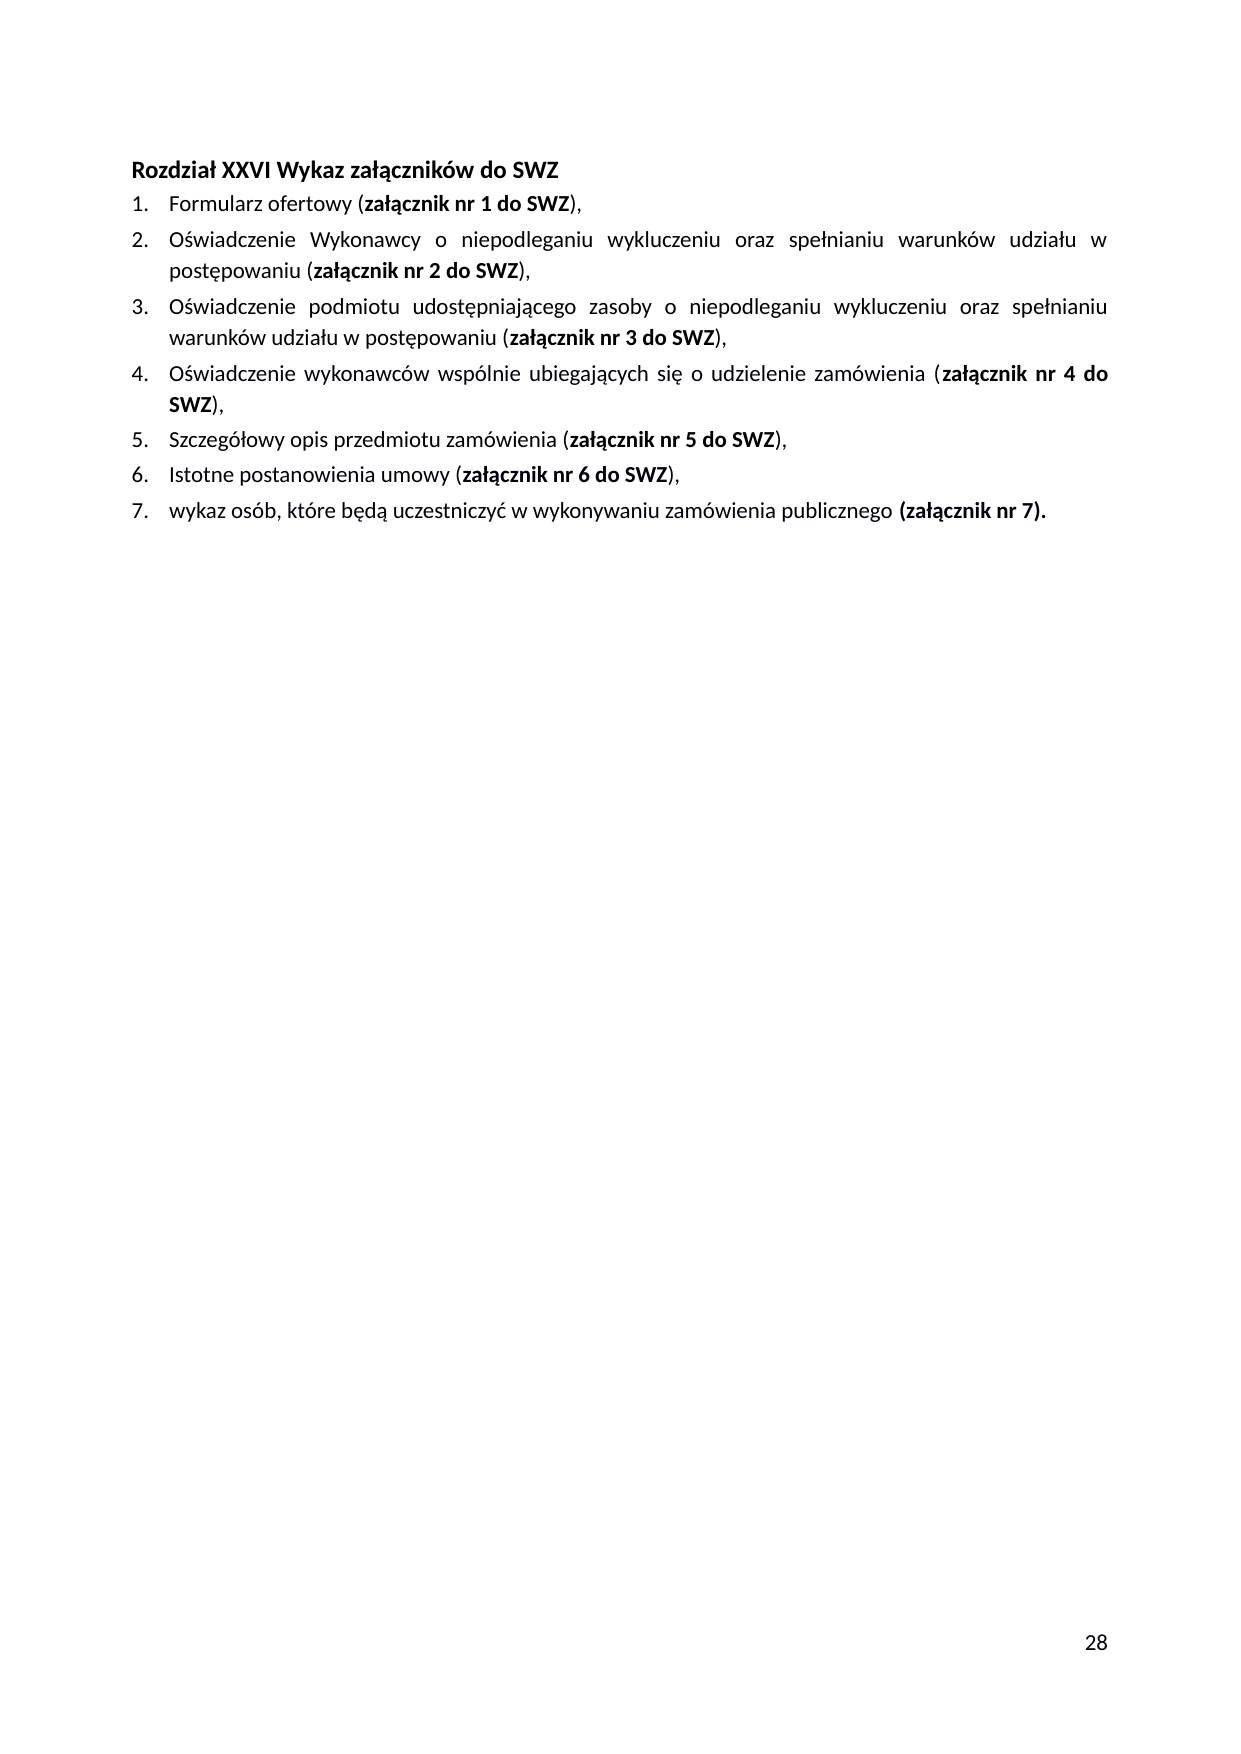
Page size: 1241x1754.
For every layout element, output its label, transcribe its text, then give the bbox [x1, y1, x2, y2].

list Oświadczenie Wykonawcy o niepodleganiu wykluczeniu oraz spełnianiu warunków udziału w postępowaniu (załącznik nr 2 do SWZ), [131, 225, 1109, 284]
list Istotne postanowienia umowy (załącznik nr 6 do SWZ), [131, 461, 1109, 489]
list Oświadczenie podmiotu udostępniającego zasoby o niepodleganiu wykluczeniu oraz spełnianiu warunków udziału w postępowaniu (załącznik nr 3 do SWZ), [131, 292, 1109, 351]
list Oświadczenie wykonawców wspólnie ubiegających się o udzielenie zamówienia (załącznik nr 4 do SWZ), [131, 359, 1109, 418]
list wykaz osób, które będą uczestniczyć w wykonywaniu zamówienia publicznego (załącznik nr 7). [131, 496, 1109, 524]
list Formularz ofertowy (załącznik nr 1 do SWZ), [131, 189, 1109, 217]
subtitle Rozdział XXVI Wykaz załączników do SWZ [131, 154, 1109, 184]
list Szczegółowy opis przedmiotu zamówienia (załącznik nr 5 do SWZ), [131, 425, 1109, 453]
